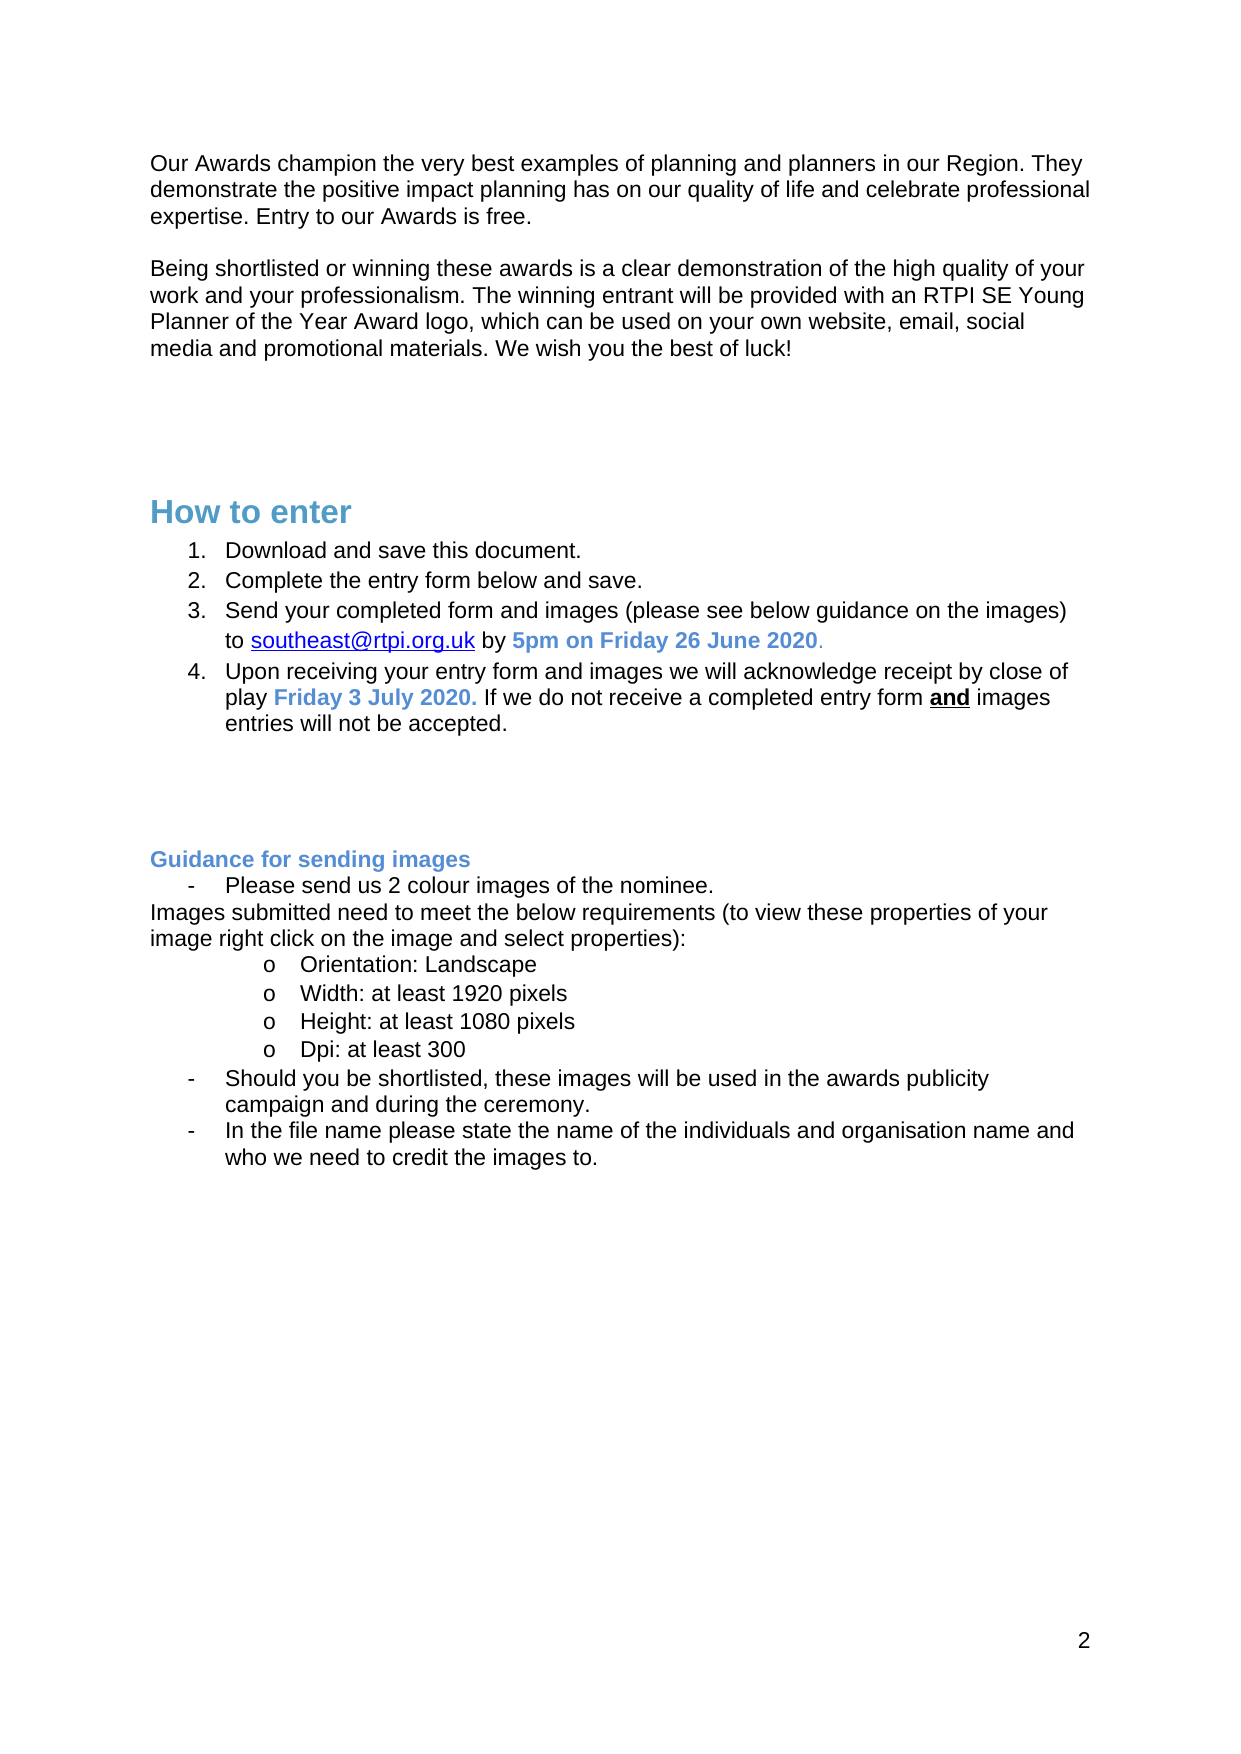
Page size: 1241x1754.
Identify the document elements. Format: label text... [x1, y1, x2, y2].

text Images submitted need to meet the below requirements (to view these properties of your image right click on the image and select properties): [150, 899, 1090, 951]
text Our Awards champion the very best examples of planning and planners in our Region. They demonstrate the positive impact planning has on our quality of life and celebrate professional expertise. Entry to our Awards is free. [150, 150, 1090, 229]
list In the file name please state the name of the individuals and organisation name and who we need to credit the images to. [187, 1117, 1090, 1170]
list Height: at least 1080 pixels [262, 1008, 1090, 1036]
text Guidance for sending images [150, 846, 1090, 872]
list Width: at least 1920 pixels [262, 980, 1090, 1008]
text How to enter [150, 493, 1090, 531]
list Please send us 2 colour images of the nominee. [187, 872, 1090, 899]
list Complete the entry form below and save. [187, 567, 1090, 593]
list Orientation: Landscape [262, 951, 1090, 980]
text Being shortlisted or winning these awards is a clear demonstration of the high quality of your work and your professionalism. The winning entrant will be provided with an RTPI SE Young Planner of the Year Award logo, which can be used on your own website, email, social media and promotional materials. We wish you the best of luck! [150, 255, 1090, 361]
list Dpi: at least 300 [262, 1036, 1090, 1065]
list Download and save this document. [187, 537, 1090, 563]
list Should you be shortlisted, these images will be used in the awards publicity campaign and during the ceremony. [187, 1065, 1090, 1117]
list Send your completed form and images (please see below guidance on the images) to southeast@rtpi.org.uk by 5pm on Friday 26 June 2020. [187, 597, 1090, 654]
list Upon receiving your entry form and images we will acknowledge receipt by close of play Friday 3 July 2020. If we do not receive a completed entry form and images entries will not be accepted. [187, 658, 1090, 737]
